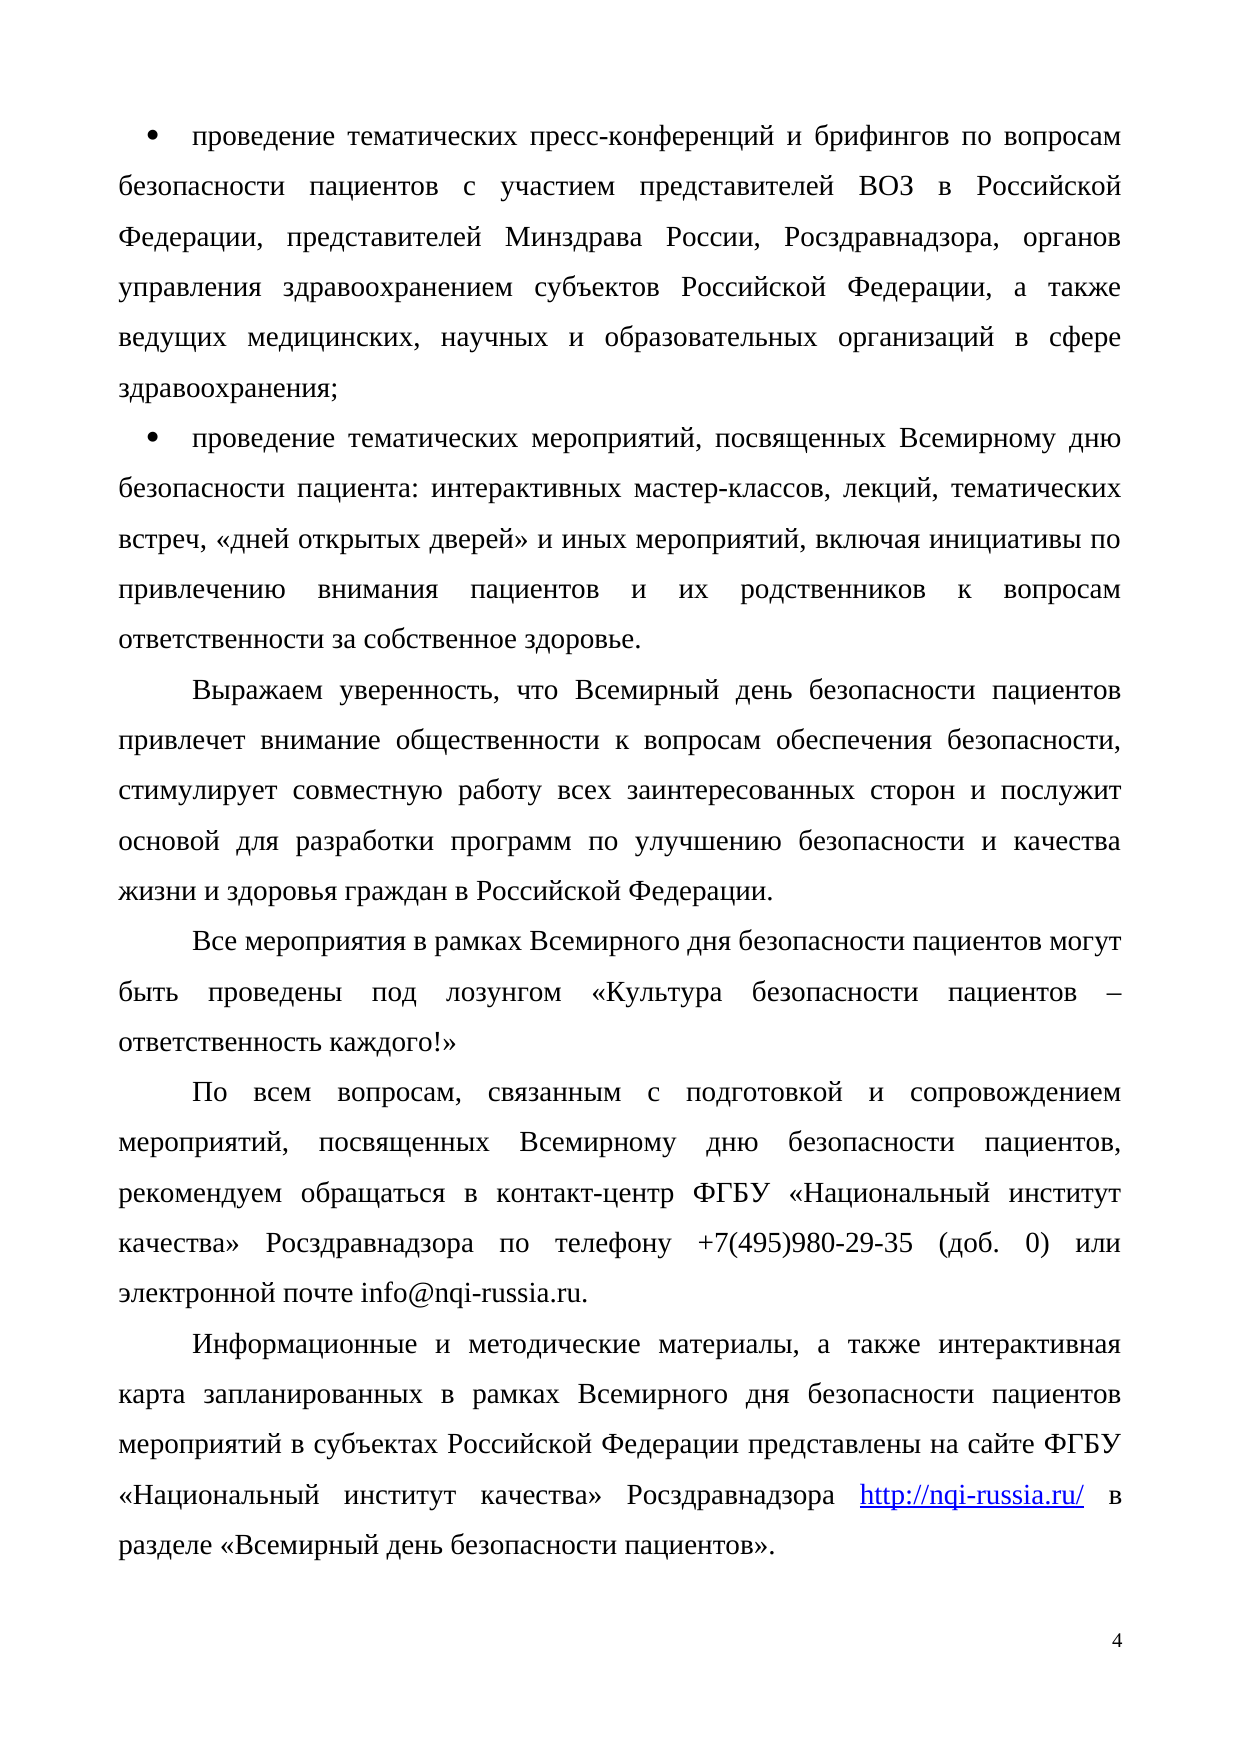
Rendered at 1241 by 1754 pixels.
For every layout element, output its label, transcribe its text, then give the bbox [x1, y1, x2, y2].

text По всем вопросам, связанным с подготовкой и сопровождением мероприятий, посвященных Всемирному дню безопасности пациентов, рекомендуем обращаться в контакт-центр ФГБУ «Национальный институт качества» Росздравнадзора по телефону +7(495)980-29-35 (доб. 0) или электронной почте info@nqi-russia.ru. [118, 1074, 1122, 1309]
list проведение тематических мероприятий, посвященных Всемирному дню безопасности пациента: интерактивных мастер-классов, лекций, тематических встреч, «дней открытых дверей» и иных мероприятий, включая инициативы по привлечению внимания пациентов и их родственников к вопросам ответственности за собственное здоровье. [118, 420, 1122, 655]
text Выражаем уверенность, что Всемирный день безопасности пациентов привлечет внимание общественности к вопросам обеспечения безопасности, стимулирует совместную работу всех заинтересованных сторон и послужит основой для разработки программ по улучшению безопасности и качества жизни и здоровья граждан в Российской Федерации. [118, 672, 1122, 907]
text Информационные и методические материалы, а также интерактивная карта запланированных в рамках Всемирного дня безопасности пациентов мероприятий в субъектах Российской Федерации представлены на сайте ФГБУ «Национальный институт качества» Росздравнадзора http://nqi-russia.ru/ в разделе «Всемирный день безопасности пациентов». [118, 1326, 1122, 1561]
text Все мероприятия в рамках Всемирного дня безопасности пациентов могут быть проведены под лозунгом «Культура безопасности пациентов – ответственность каждого!» [118, 923, 1122, 1057]
list проведение тематических пресс-конференций и брифингов по вопросам безопасности пациентов с участием представителей ВОЗ в Российской Федерации, представителей Минздрава России, Росздравнадзора, органов управления здравоохранением субъектов Российской Федерации, а также ведущих медицинских, научных и образовательных организаций в сфере здравоохранения; [118, 118, 1122, 403]
